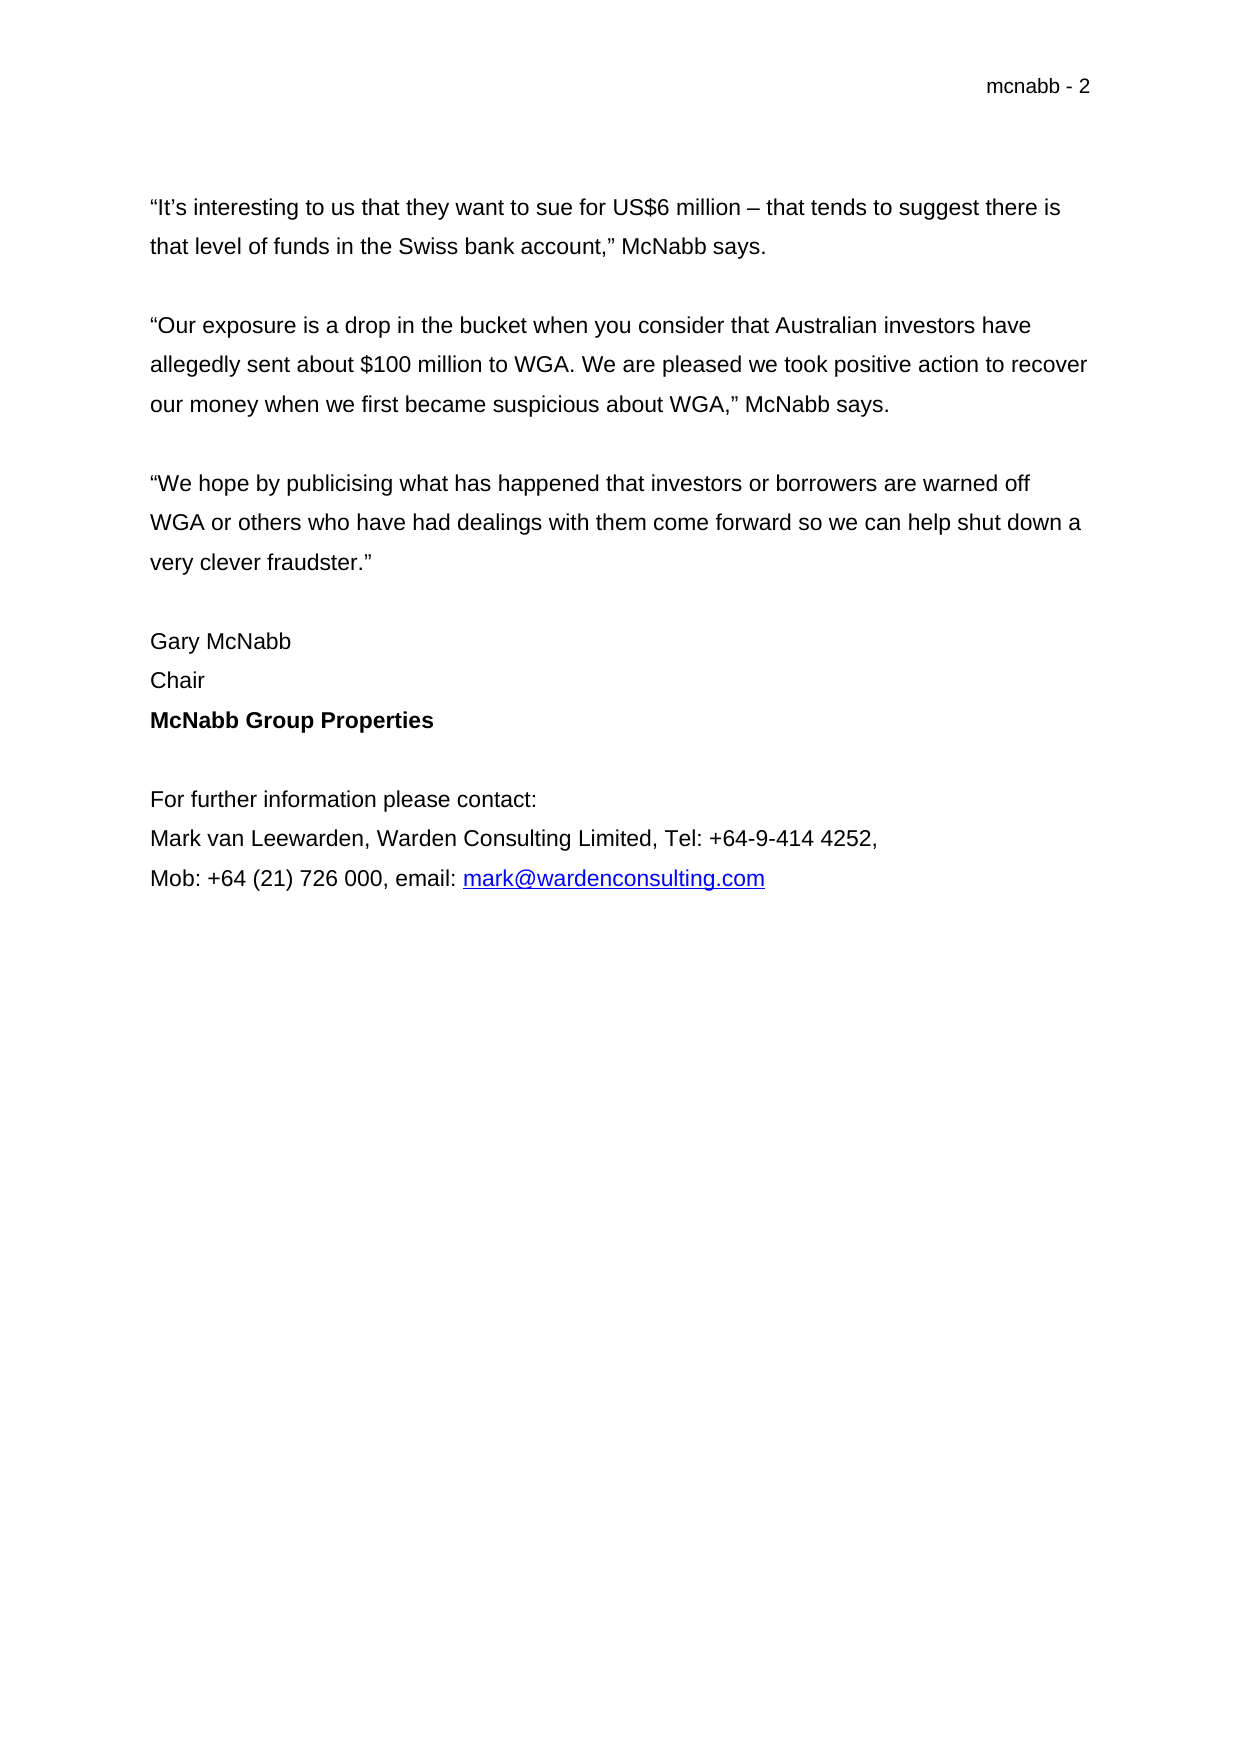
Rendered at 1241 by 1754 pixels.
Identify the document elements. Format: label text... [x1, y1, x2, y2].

text Mark van Leewarden, Warden Consulting Limited, Tel: +64-9-414 4252, [150, 825, 1090, 852]
text “We hope by publicising what has happened that investors or borrowers are warned off WGA or others who have had dealings with them come forward so we can help shut down a very clever fraudster.” [150, 470, 1090, 575]
text Mob: +64 (21) 726 000, email: mark@wardenconsulting.com [150, 865, 1090, 891]
text “Our exposure is a drop in the bucket when you consider that Australian investors have allegedly sent about $100 million to WGA. We are pleased we took positive action to recover our money when we first became suspicious about WGA,” McNabb says. [150, 312, 1090, 417]
text “It’s interesting to us that they want to sue for US$6 million – that tends to suggest there is that level of funds in the Swiss bank account,” McNabb says. [150, 193, 1090, 259]
text For further information please contact: [150, 786, 1090, 812]
text McNabb Group Properties [150, 707, 1090, 733]
text Gary McNabb [150, 628, 1090, 654]
text Chair [150, 667, 1090, 694]
